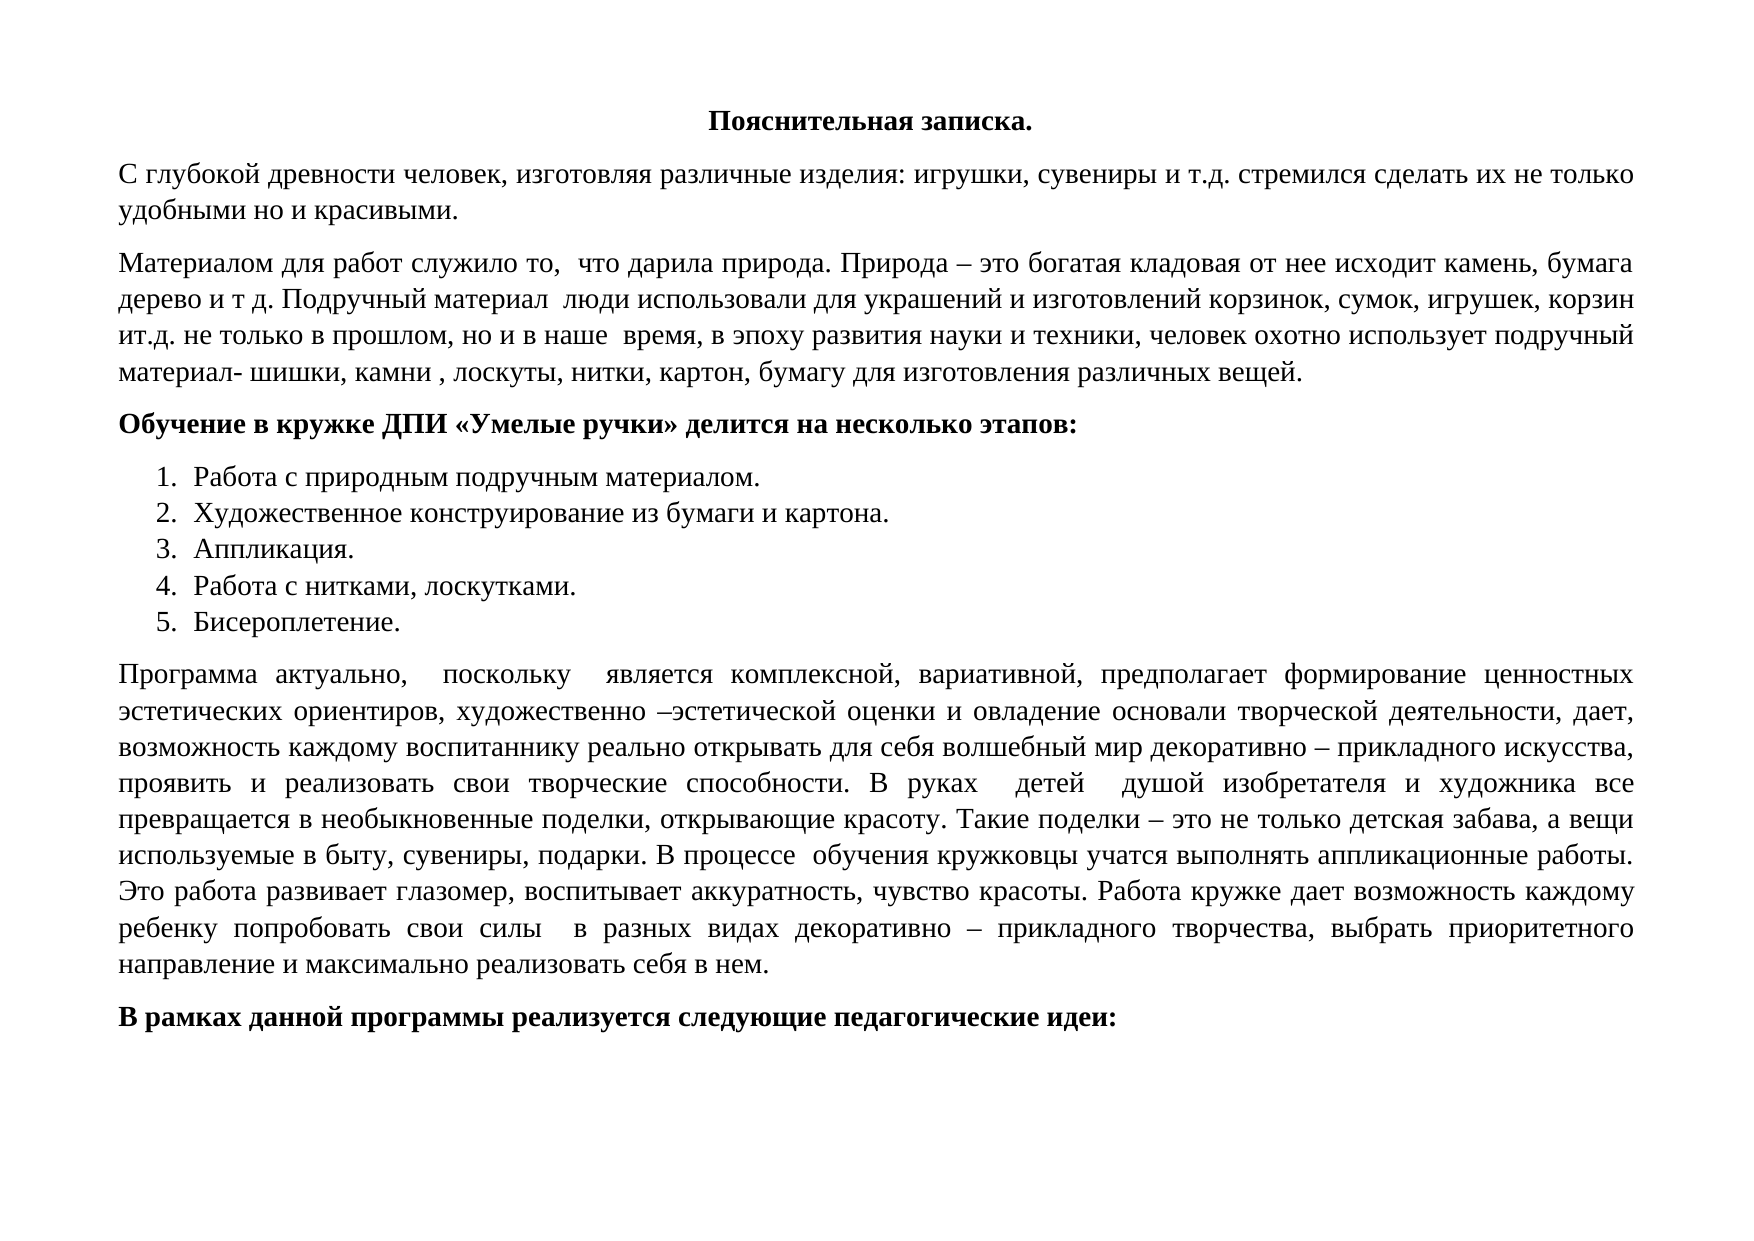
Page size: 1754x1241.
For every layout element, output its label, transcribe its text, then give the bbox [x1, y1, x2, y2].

text Пояснительная записка. [118, 103, 1636, 137]
list Работа с природным подручным материалом. [156, 459, 1636, 493]
text Программа актуально, поскольку является комплексной, вариативной, предполагает формирование ценностных эстетических ориентиров, художественно –эстетической оценки и овладение основали творческой деятельности, дает, возможность каждому воспитаннику реально открывать для себя волшебный мир декоративно – прикладного искусства, проявить и реализовать свои творческие способности. В руках детей душой изобретателя и художника все превращается в необыкновенные поделки, открывающие красоту. Такие поделки – это не только детская забава, а вещи используемые в быту, сувениры, подарки. В процессе обучения кружковцы учатся выполнять аппликационные работы. Это работа развивает глазомер, воспитывает аккуратность, чувство красоты. Работа кружке дает возможность каждому ребенку попробовать свои силы в разных видах декоративно – прикладного творчества, выбрать приоритетного направление и максимально реализовать себя в нем. [118, 657, 1636, 979]
list Художественное конструирование из бумаги и картона. [156, 495, 1636, 529]
list Аппликация. [156, 532, 1636, 565]
text Обучение в кружке ДПИ «Умелые ручки» делится на несколько этапов: [118, 406, 1636, 440]
list Бисероплетение. [156, 604, 1636, 637]
text В рамках данной программы реализуется следующие педагогические идеи: [118, 999, 1636, 1032]
text С глубокой древности человек, изготовляя различные изделия: игрушки, сувениры и т.д. стремился сделать их не только удобными но и красивыми. [118, 156, 1636, 226]
text Материалом для работ служило то, что дарила природа. Природа – это богатая кладовая от нее исходит камень, бумага дерево и т д. Подручный материал люди использовали для украшений и изготовлений корзинок, сумок, игрушек, корзин ит.д. не только в прошлом, но и в наше время, в эпоху развития науки и техники, человек охотно использует подручный материал- шишки, камни , лоскуты, нитки, картон, бумагу для изготовления различных вещей. [118, 245, 1636, 387]
list Работа с нитками, лоскутками. [156, 568, 1636, 601]
